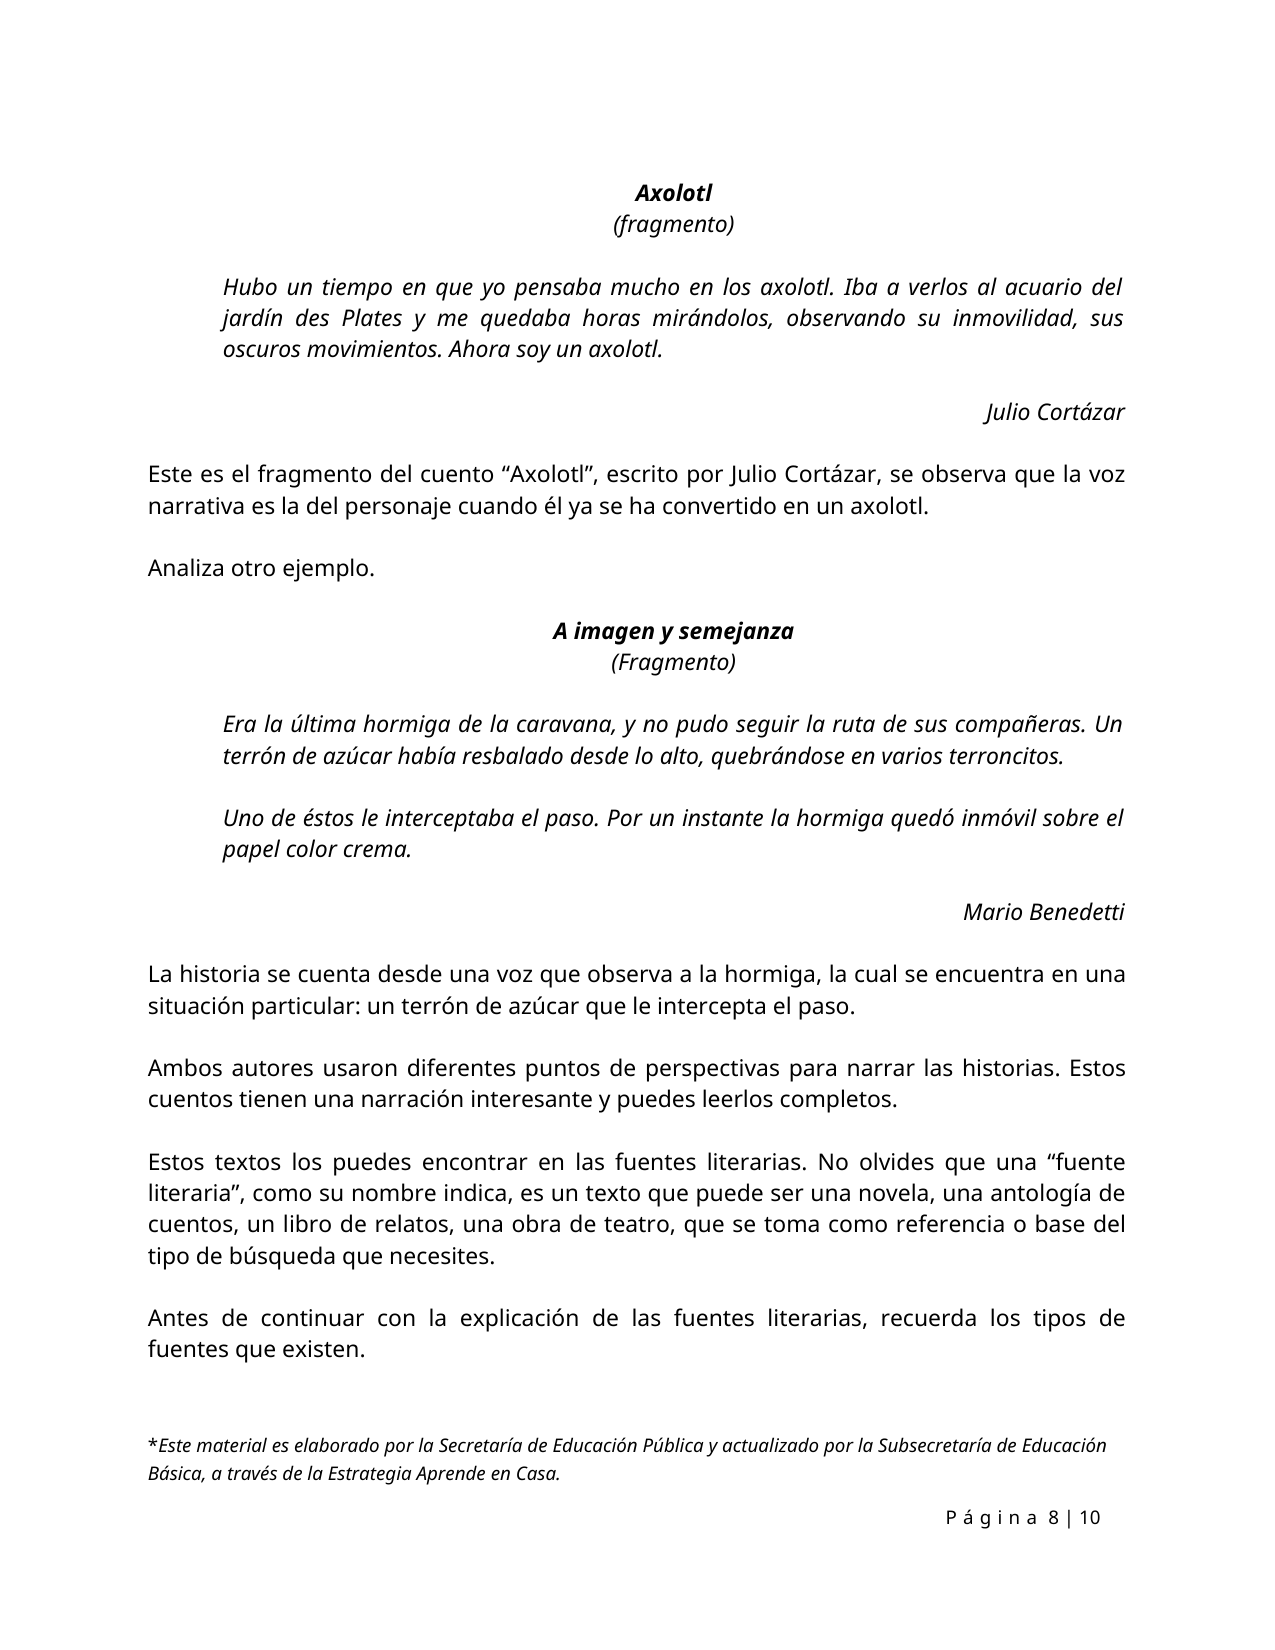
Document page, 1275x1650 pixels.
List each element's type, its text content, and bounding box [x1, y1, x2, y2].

text Ambos autores usaron diferentes puntos de perspectivas para narrar las historias. Estos cuentos tienen una narración interesante y puedes leerlos completos. [148, 1052, 1127, 1115]
text Este es el fragmento del cuento “Axolotl”, escrito por Julio Cortázar, se observa que la voz narrativa es la del personaje cuando él ya se ha convertido en un axolotl. [148, 458, 1127, 521]
list Hubo un tiempo en que yo pensaba mucho en los axolotl. Iba a verlos al acuario del jardín des Plates y me quedaba horas mirándolos, observando su inmovilidad, sus oscuros movimientos. Ahora soy un axolotl. [223, 271, 1127, 365]
list Era la última hormiga de la caravana, y no pudo seguir la ruta de sus compañeras. Un terrón de azúcar había resbalado desde lo alto, quebrándose en varios terroncitos. [223, 708, 1127, 771]
list (fragmento) [223, 208, 1127, 240]
list Uno de éstos le interceptaba el paso. Por un instante la hormiga quedó inmóvil sobre el papel color crema. [223, 802, 1127, 865]
list Axolotl [223, 177, 1127, 208]
text La historia se cuenta desde una voz que observa a la hormiga, la cual se encuentra en una situación particular: un terrón de azúcar que le intercepta el paso. [148, 958, 1127, 1021]
list Mario Benedetti [223, 896, 1127, 927]
list Julio Cortázar [223, 396, 1127, 427]
text Analiza otro ejemplo. [148, 552, 1127, 583]
list A imagen y semejanza [223, 615, 1127, 646]
list (Fragmento) [223, 646, 1127, 677]
text Estos textos los puedes encontrar en las fuentes literarias. No olvides que una “fuente literaria”, como su nombre indica, es un texto que puede ser una novela, una antología de cuentos, un libro de relatos, una obra de teatro, que se toma como referencia o base del tipo de búsqueda que necesites. [148, 1146, 1127, 1271]
text Antes de continuar con la explicación de las fuentes literarias, recuerda los tipos de fuentes que existen. [148, 1302, 1127, 1365]
